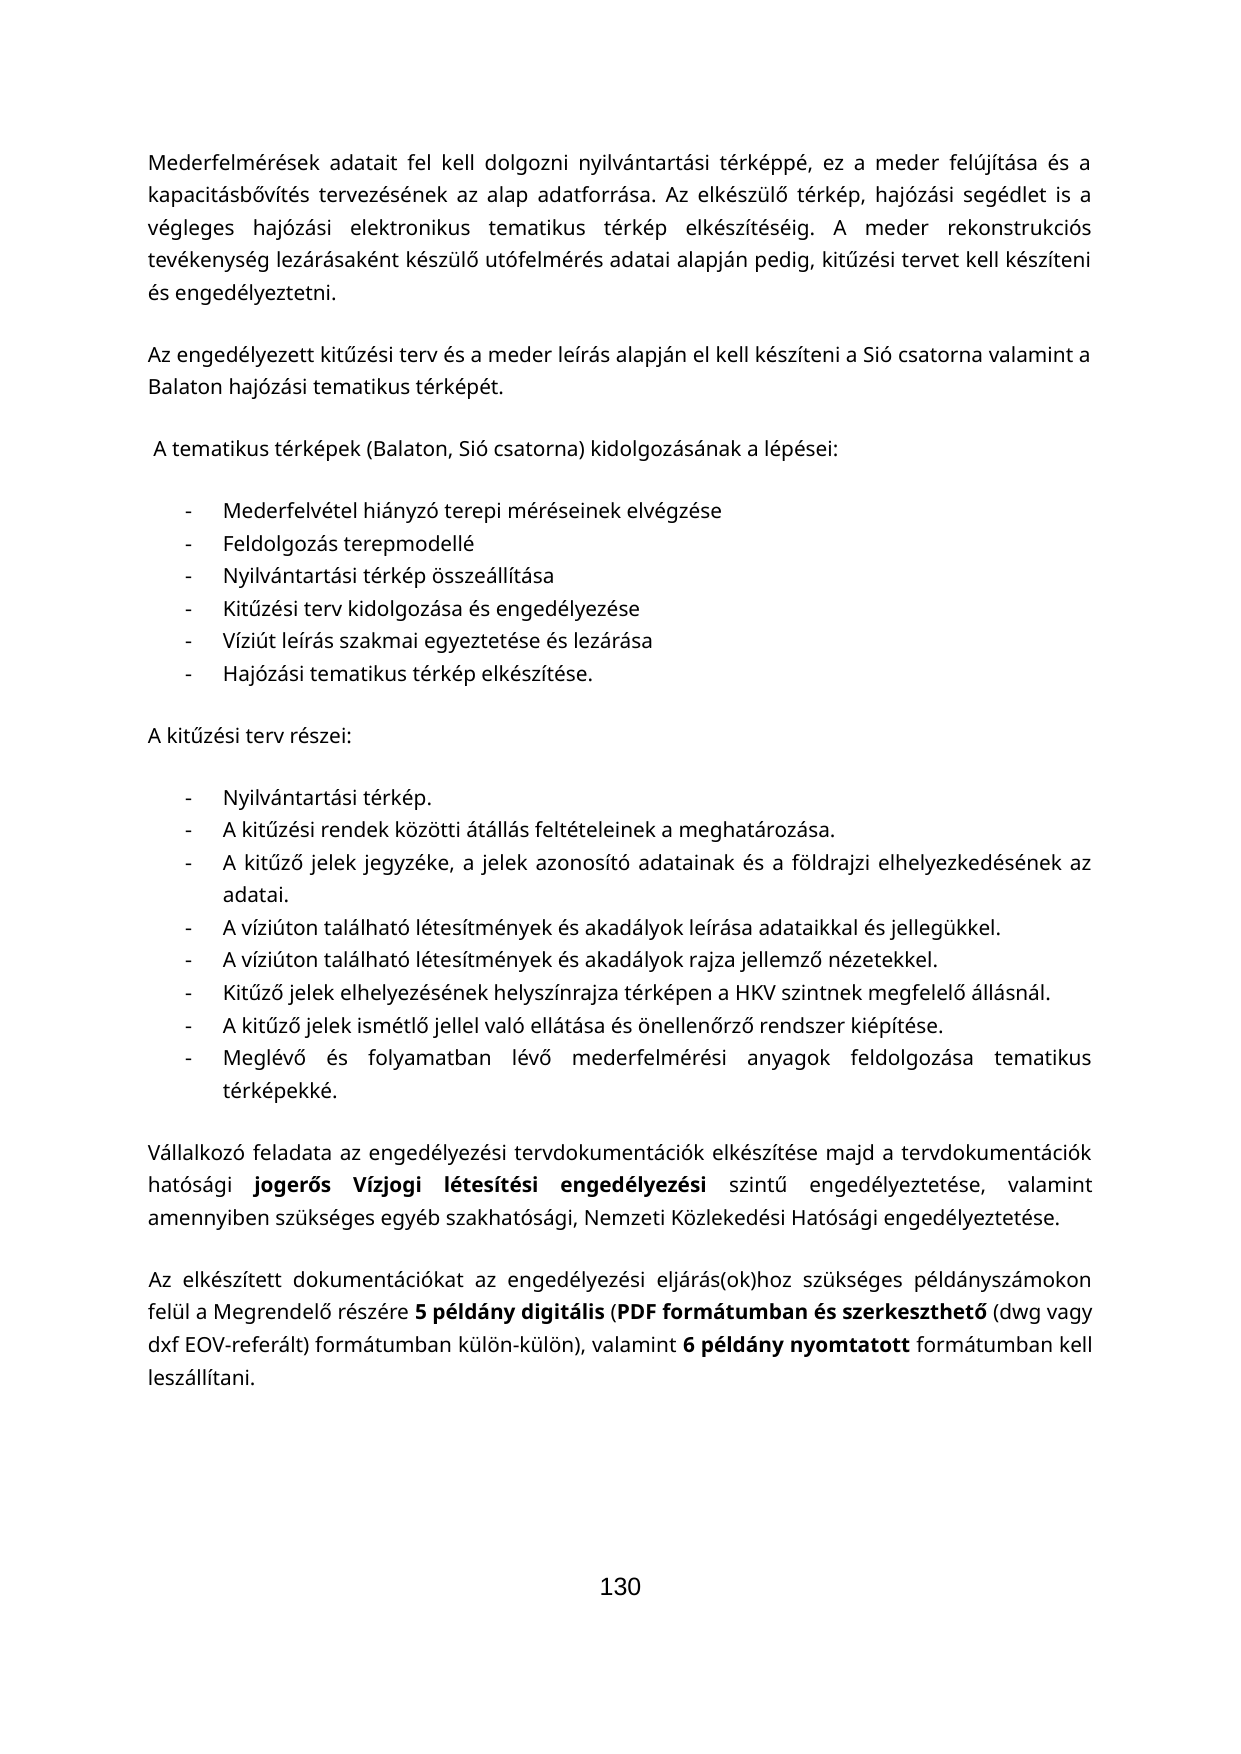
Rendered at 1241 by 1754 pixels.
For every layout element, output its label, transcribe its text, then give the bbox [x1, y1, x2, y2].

text Mederfelmérések adatait fel kell dolgozni nyilvántartási térképpé, ez a meder felújítása és a kapacitásbővítés tervezésének az alap adatforrása. Az elkészülő térkép, hajózási segédlet is a végleges hajózási elektronikus tematikus térkép elkészítéséig. A meder rekonstrukciós tevékenység lezárásaként készülő utófelmérés adatai alapján pedig, kitűzési tervet kell készíteni és engedélyeztetni. [148, 148, 1092, 307]
list Meglévő és folyamatban lévő mederfelmérési anyagok feldolgozása tematikus térképekké. [185, 1043, 1092, 1104]
list Kitűzési terv kidolgozása és engedélyezése [185, 594, 1092, 622]
list Víziút leírás szakmai egyeztetése és lezárása [185, 626, 1092, 655]
text A tematikus térképek (Balaton, Sió csatorna) kidolgozásának a lépései: [148, 434, 1092, 463]
list Kitűző jelek elhelyezésének helyszínrajza térképen a HKV szintnek megfelelő állásnál. [185, 978, 1092, 1007]
list A kitűző jelek ismétlő jellel való ellátása és önellenőrző rendszer kiépítése. [185, 1011, 1092, 1039]
list Hajózási tematikus térkép elkészítése. [185, 659, 1092, 687]
list Nyilvántartási térkép. [185, 783, 1092, 811]
list A kitűző jelek jegyzéke, a jelek azonosító adatainak és a földrajzi elhelyezkedésének az adatai. [185, 848, 1092, 909]
list Nyilvántartási térkép összeállítása [185, 561, 1092, 590]
text A kitűzési terv részei: [148, 721, 1092, 749]
list Feldolgozás terepmodellé [185, 529, 1092, 557]
list Mederfelvétel hiányzó terepi méréseinek elvégzése [185, 496, 1092, 524]
list A kitűzési rendek közötti átállás feltételeinek a meghatározása. [185, 815, 1092, 844]
list Az elkészített dokumentációkat az engedélyezési eljárás(ok)hoz szükséges példányszámokon felül a Megrendelő részére 5 példány digitális (PDF formátumban és szerkeszthető (dwg vagy dxf EOV-referált) formátumban külön-külön), valamint 6 példány nyomtatott formátumban kell leszállítani. [148, 1265, 1092, 1391]
list A víziúton található létesítmények és akadályok leírása adataikkal és jellegükkel. [185, 913, 1092, 941]
text Vállalkozó feladata az engedélyezési tervdokumentációk elkészítése majd a tervdokumentációk hatósági jogerős Vízjogi létesítési engedélyezési szintű engedélyeztetése, valamint amennyiben szükséges egyéb szakhatósági, Nemzeti Közlekedési Hatósági engedélyeztetése. [148, 1138, 1092, 1231]
text Az engedélyezett kitűzési terv és a meder leírás alapján el kell készíteni a Sió csatorna valamint a Balaton hajózási tematikus térképét. [148, 340, 1092, 401]
list A víziúton található létesítmények és akadályok rajza jellemző nézetekkel. [185, 946, 1092, 974]
